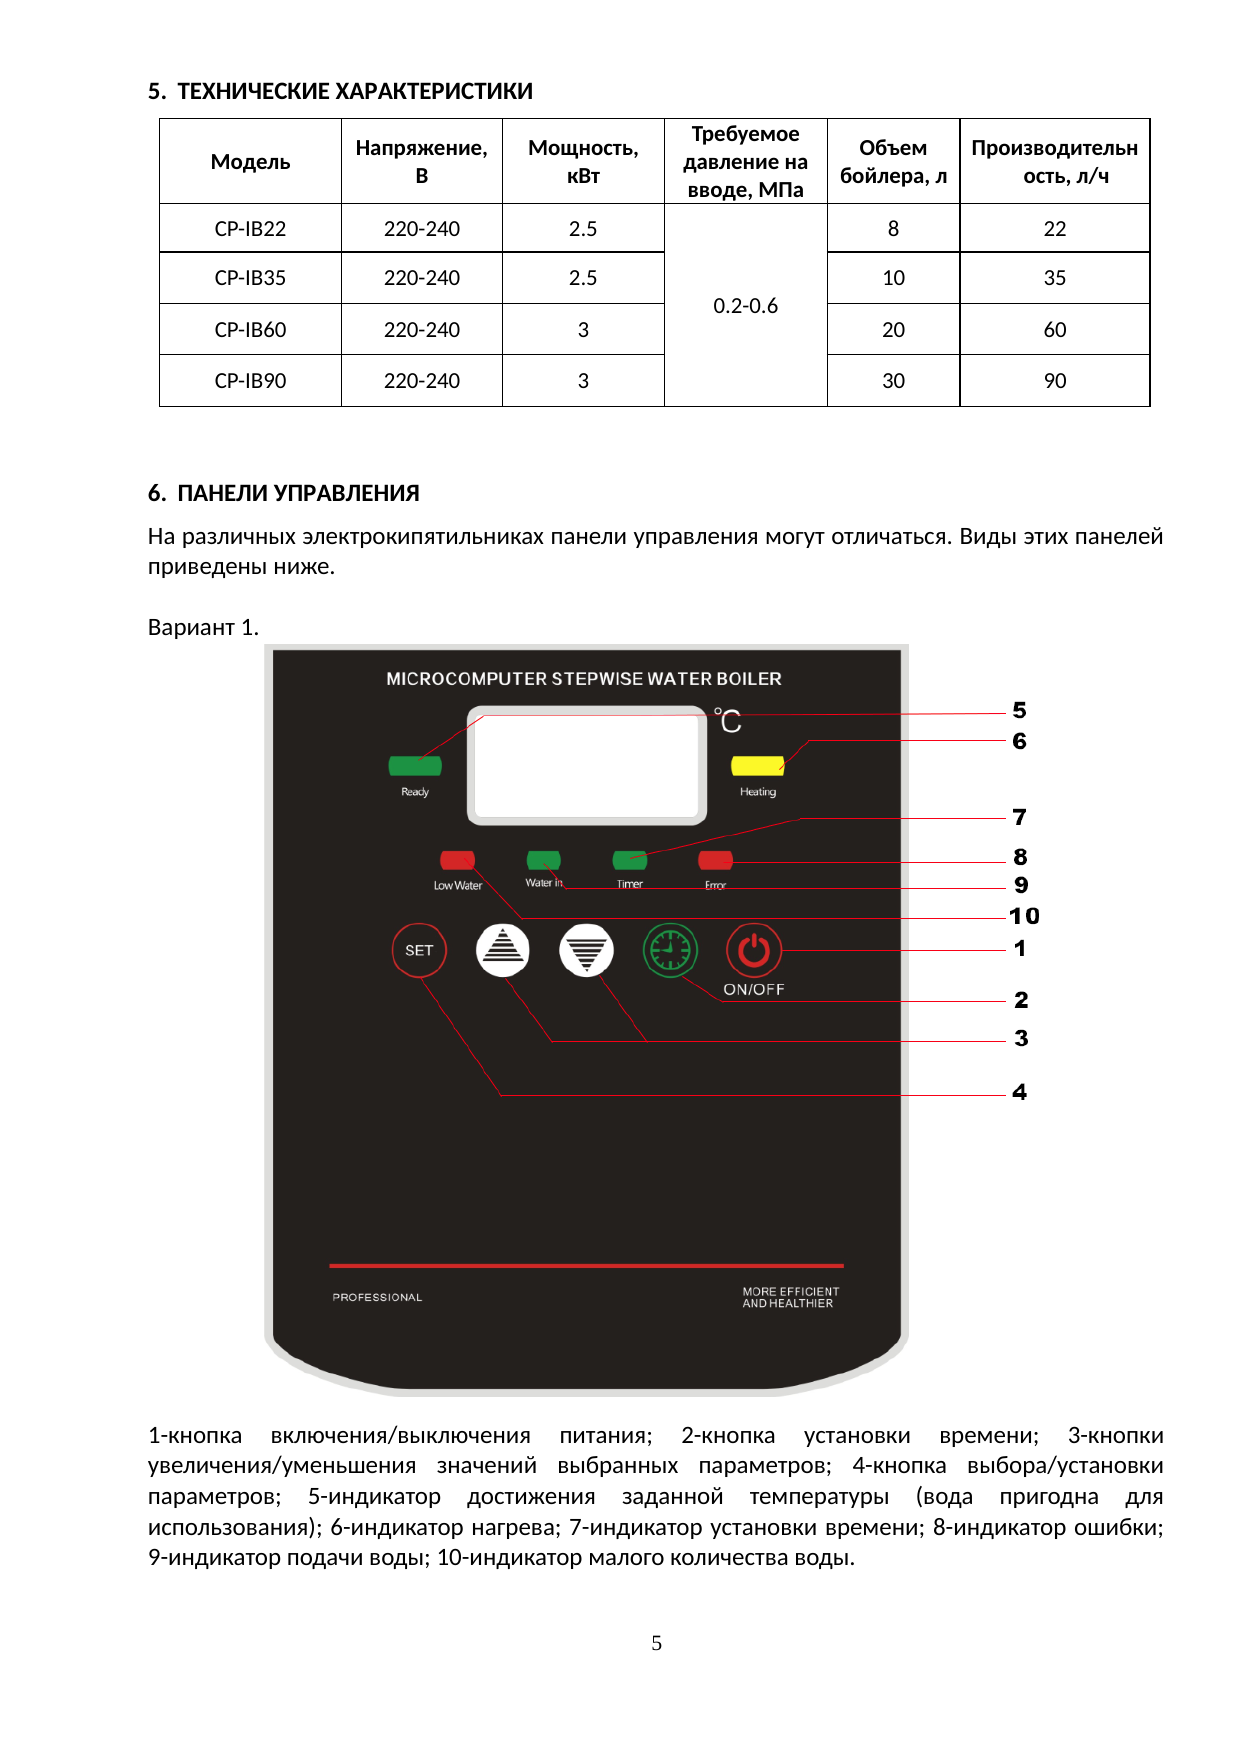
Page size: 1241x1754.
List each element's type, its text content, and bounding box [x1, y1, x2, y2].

subtitle ПАНЕЛИ УПРАВЛЕНИЯ [148, 477, 1165, 507]
table_header Объем бойлера, л [828, 119, 959, 203]
table_cell 220-240 [342, 304, 502, 354]
table_cell 90 [961, 355, 1149, 406]
table_cell 60 [961, 304, 1149, 354]
text Вариант 1. [148, 611, 1165, 642]
text 1-кнопка включения/выключения питания; 2-кнопка установки времени; 3-кнопки увеличения/уменьшения значений выбранных параметров; 4-кнопка выбора/установки параметров; 5-индикатор достижения заданной температуры (вода пригодна для использования); 6-индикатор нагрева; 7-индикатор установки времени; 8-индикатор ошибки; 9-индикатор подачи воды; 10-индикатор малого количества воды. [148, 1419, 1165, 1572]
table_header Производительность, л/ч [961, 119, 1149, 203]
table_cell 22 [961, 204, 1149, 251]
table_cell 0.2-0.6 [665, 204, 827, 406]
table_cell CP-IB35 [160, 253, 341, 303]
table_header Требуемое давление на вводе, МПа [665, 119, 827, 203]
table_cell 10 [828, 253, 959, 303]
table_cell 2.5 [503, 204, 664, 251]
table_cell 220-240 [342, 253, 502, 303]
table_cell CP-IB90 [160, 355, 341, 406]
subtitle ТЕХНИЧЕСКИЕ ХАРАКТЕРИСТИКИ [148, 75, 1165, 106]
table_header Мощность, кВт [503, 119, 664, 203]
table_cell CP-IB22 [160, 204, 341, 251]
table_cell 35 [961, 253, 1149, 303]
table_header Модель [160, 119, 341, 203]
table_cell 3 [503, 304, 664, 354]
table_cell 2.5 [503, 253, 664, 303]
table_cell 20 [828, 304, 959, 354]
text На различных электрокипятильниках панели управления могут отличаться. Виды этих панелей приведены ниже. [148, 520, 1165, 581]
table_header Напряжение, В [342, 119, 502, 203]
picture [259, 641, 1054, 1403]
table_cell 220-240 [342, 204, 502, 251]
table_cell 30 [828, 355, 959, 406]
table_cell CP-IB60 [160, 304, 341, 354]
table_cell 8 [828, 204, 959, 251]
table_cell 3 [503, 355, 664, 406]
table_cell 220-240 [342, 355, 502, 406]
